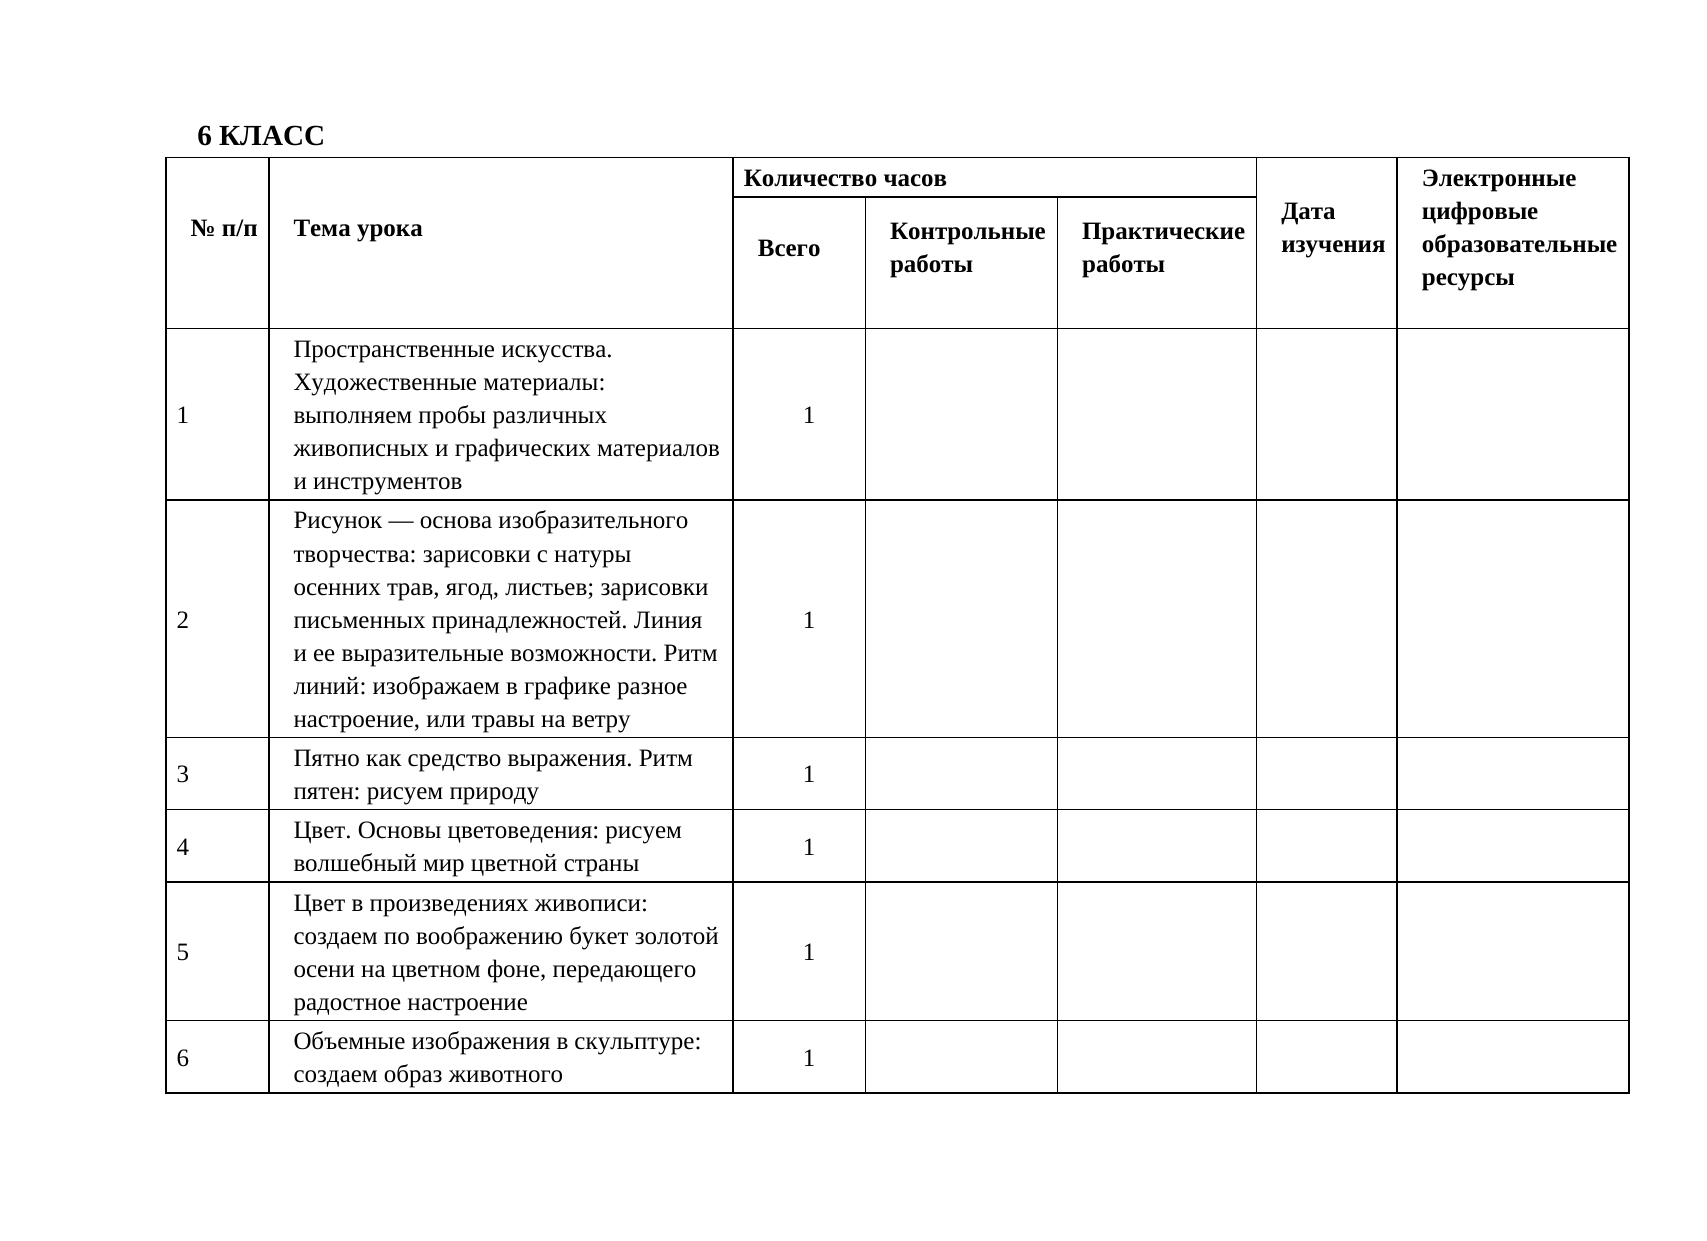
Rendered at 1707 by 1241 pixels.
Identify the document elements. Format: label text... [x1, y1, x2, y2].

table_cell [866, 810, 1057, 881]
text 6 КЛАСС [190, 118, 1618, 152]
table_cell [866, 738, 1057, 809]
table_cell [1398, 329, 1628, 499]
table_cell 5 [167, 883, 268, 1019]
table_cell [1058, 501, 1256, 736]
table_cell Цвет в произведениях живописи: создаем по воображению букет золотой осени на цветном фоне, передающего радостное настроение [270, 883, 732, 1019]
table_header Дата изучения [1257, 158, 1396, 327]
table_cell [1058, 1021, 1256, 1092]
table_cell [1398, 810, 1628, 881]
table_cell Цвет. Основы цветоведения: рисуем волшебный мир цветной страны [270, 810, 732, 881]
table_cell [866, 883, 1057, 1019]
table_cell Рисунок — основа изобразительного творчества: зарисовки с натуры осенних трав, ягод, листьев; зарисовки письменных принадлежностей. Линия и ее выразительные возможности. Ритм линий: изображаем в графике разное настроение, или травы на ветру [270, 501, 732, 736]
table_cell Пространственные искусства. Художественные материалы: выполняем пробы различных живописных и графических материалов и инструментов [270, 329, 732, 499]
table_cell [866, 501, 1057, 736]
table_cell [1398, 1021, 1628, 1092]
table_cell 1 [734, 501, 865, 736]
table_cell [1398, 738, 1628, 809]
table_cell 1 [167, 329, 268, 499]
table_cell [1058, 329, 1256, 499]
table_cell Практические работы [1058, 198, 1256, 327]
table_cell 1 [734, 1021, 865, 1092]
table_cell 2 [167, 501, 268, 736]
table_cell [1058, 883, 1256, 1019]
table_cell 3 [167, 738, 268, 809]
table_cell Пятно как средство выражения. Ритм пятен: рисуем природу [270, 738, 732, 809]
table_cell [866, 329, 1057, 499]
table_cell [1398, 501, 1628, 736]
table_cell 1 [734, 810, 865, 881]
table_cell [866, 1021, 1057, 1092]
table_header Электронные цифровые образовательные ресурсы [1398, 158, 1628, 327]
table_cell [1257, 501, 1396, 736]
table_cell [1257, 883, 1396, 1019]
table_cell Объемные изображения в скульптуре: создаем образ животного [270, 1021, 732, 1092]
table_cell [1257, 329, 1396, 499]
table_cell [1257, 810, 1396, 881]
table_cell [1257, 738, 1396, 809]
table_cell 1 [734, 738, 865, 809]
table_cell Всего [734, 198, 865, 327]
table_cell [1257, 1021, 1396, 1092]
table_cell [1058, 738, 1256, 809]
table_cell 4 [167, 810, 268, 881]
table_cell [1058, 810, 1256, 881]
table_cell [1398, 883, 1628, 1019]
table_cell 1 [734, 883, 865, 1019]
table_cell 6 [167, 1021, 268, 1092]
table_header № п/п [167, 158, 268, 327]
table_cell Контрольные работы [866, 198, 1057, 327]
table_header Тема урока [270, 158, 732, 327]
table_header Количество часов [734, 158, 1256, 196]
table_cell 1 [734, 329, 865, 499]
